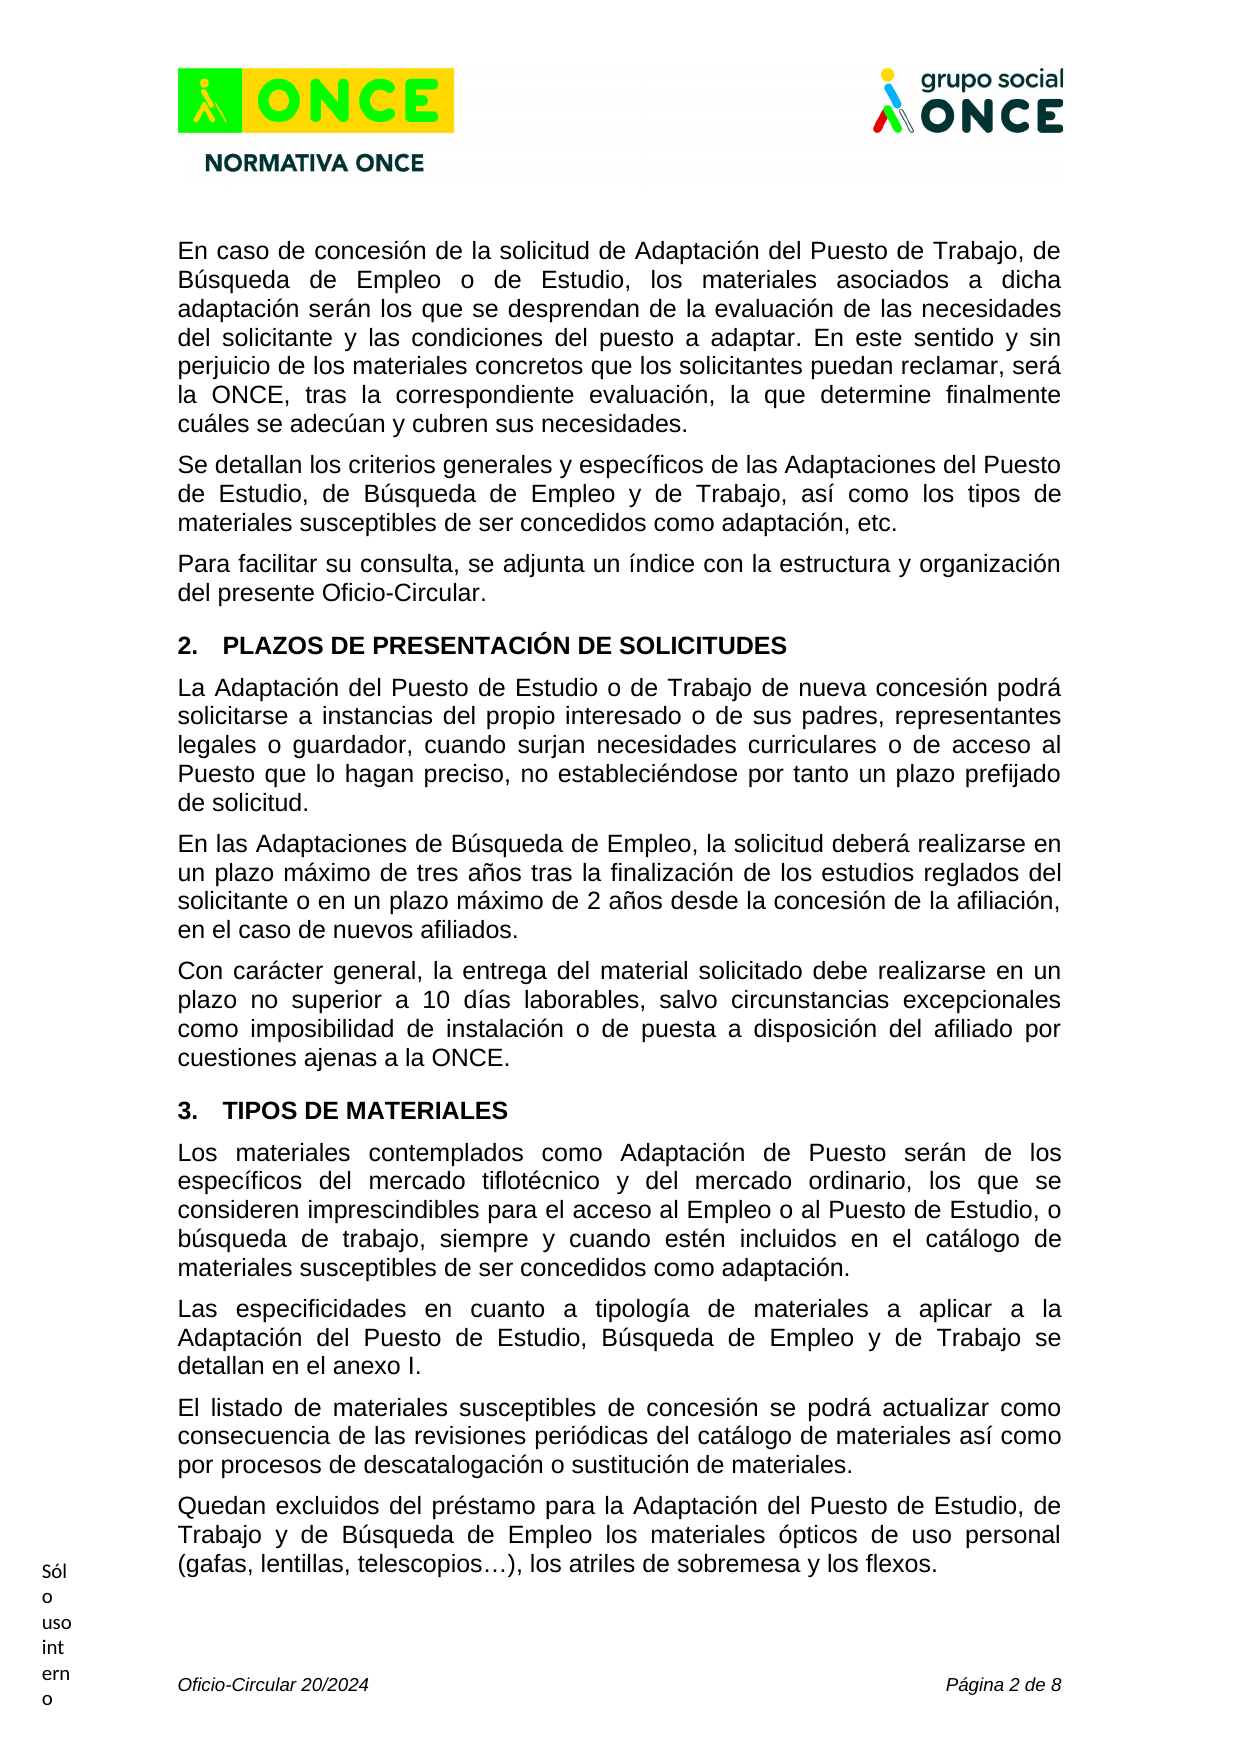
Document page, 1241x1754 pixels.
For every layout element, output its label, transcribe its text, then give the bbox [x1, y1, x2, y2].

text El listado de materiales susceptibles de concesión se podrá actualizar como consecuencia de las revisiones periódicas del catálogo de materiales así como por procesos de descatalogación o sustitución de materiales. [177, 1392, 1063, 1479]
text En las Adaptaciones de Búsqueda de Empleo, la solicitud deberá realizarse en un plazo máximo de tres años tras la finalización de los estudios reglados del solicitante o en un plazo máximo de 2 años desde la concesión de la afiliación, en el caso de nuevos afiliados. [177, 829, 1063, 944]
text Para facilitar su consulta, se adjunta un índice con la estructura y organización del presente Oficio-Circular. [177, 549, 1063, 606]
text Se detallan los criterios generales y específicos de las Adaptaciones del Puesto de Estudio, de Búsqueda de Empleo y de Trabajo, así como los tipos de materiales susceptibles de ser concedidos como adaptación, etc. [177, 450, 1063, 536]
text Con carácter general, la entrega del material solicitado debe realizarse en un plazo no superior a 10 días laborables, salvo circunstancias excepcionales como imposibilidad de instalación o de puesta a disposición del afiliado por cuestiones ajenas a la ONCE. [177, 956, 1063, 1071]
picture [177, 59, 1064, 193]
text Los materiales contemplados como Adaptación de Puesto serán de los específicos del mercado tiflotécnico y del mercado ordinario, los que se consideren imprescindibles para el acceso al Empleo o al Puesto de Estudio, o búsqueda de trabajo, siempre y cuando estén incluidos en el catálogo de materiales susceptibles de ser concedidos como adaptación. [177, 1137, 1063, 1281]
text En caso de concesión de la solicitud de Adaptación del Puesto de Trabajo, de Búsqueda de Empleo o de Estudio, los materiales asociados a dicha adaptación serán los que se desprendan de la evaluación de las necesidades del solicitante y las condiciones del puesto a adaptar. En este sentido y sin perjuicio de los materiales concretos que los solicitantes puedan reclamar, será la ONCE, tras la correspondiente evaluación, la que determine finalmente cuáles se adecúan y cubren sus necesidades. [177, 236, 1063, 437]
text La Adaptación del Puesto de Estudio o de Trabajo de nueva concesión podrá solicitarse a instancias del propio interesado o de sus padres, representantes legales o guardador, cuando surjan necesidades curriculares o de acceso al Puesto que lo hagan preciso, no estableciéndose por tanto un plazo prefijado de solicitud. [177, 672, 1063, 816]
text Las especificidades en cuanto a tipología de materiales a aplicar a la Adaptación del Puesto de Estudio, Búsqueda de Empleo y de Trabajo se detallan en el anexo I. [177, 1294, 1063, 1380]
subtitle PLAZOS DE PRESENTACIÓN DE SOLICITUDES [177, 631, 1063, 660]
text Quedan excluidos del préstamo para la Adaptación del Puesto de Estudio, de Trabajo y de Búsqueda de Empleo los materiales ópticos de uso personal (gafas, lentillas, telescopios…), los atriles de sobremesa y los flexos. [177, 1491, 1063, 1577]
subtitle TIPOS DE MATERIALES [177, 1096, 1063, 1125]
